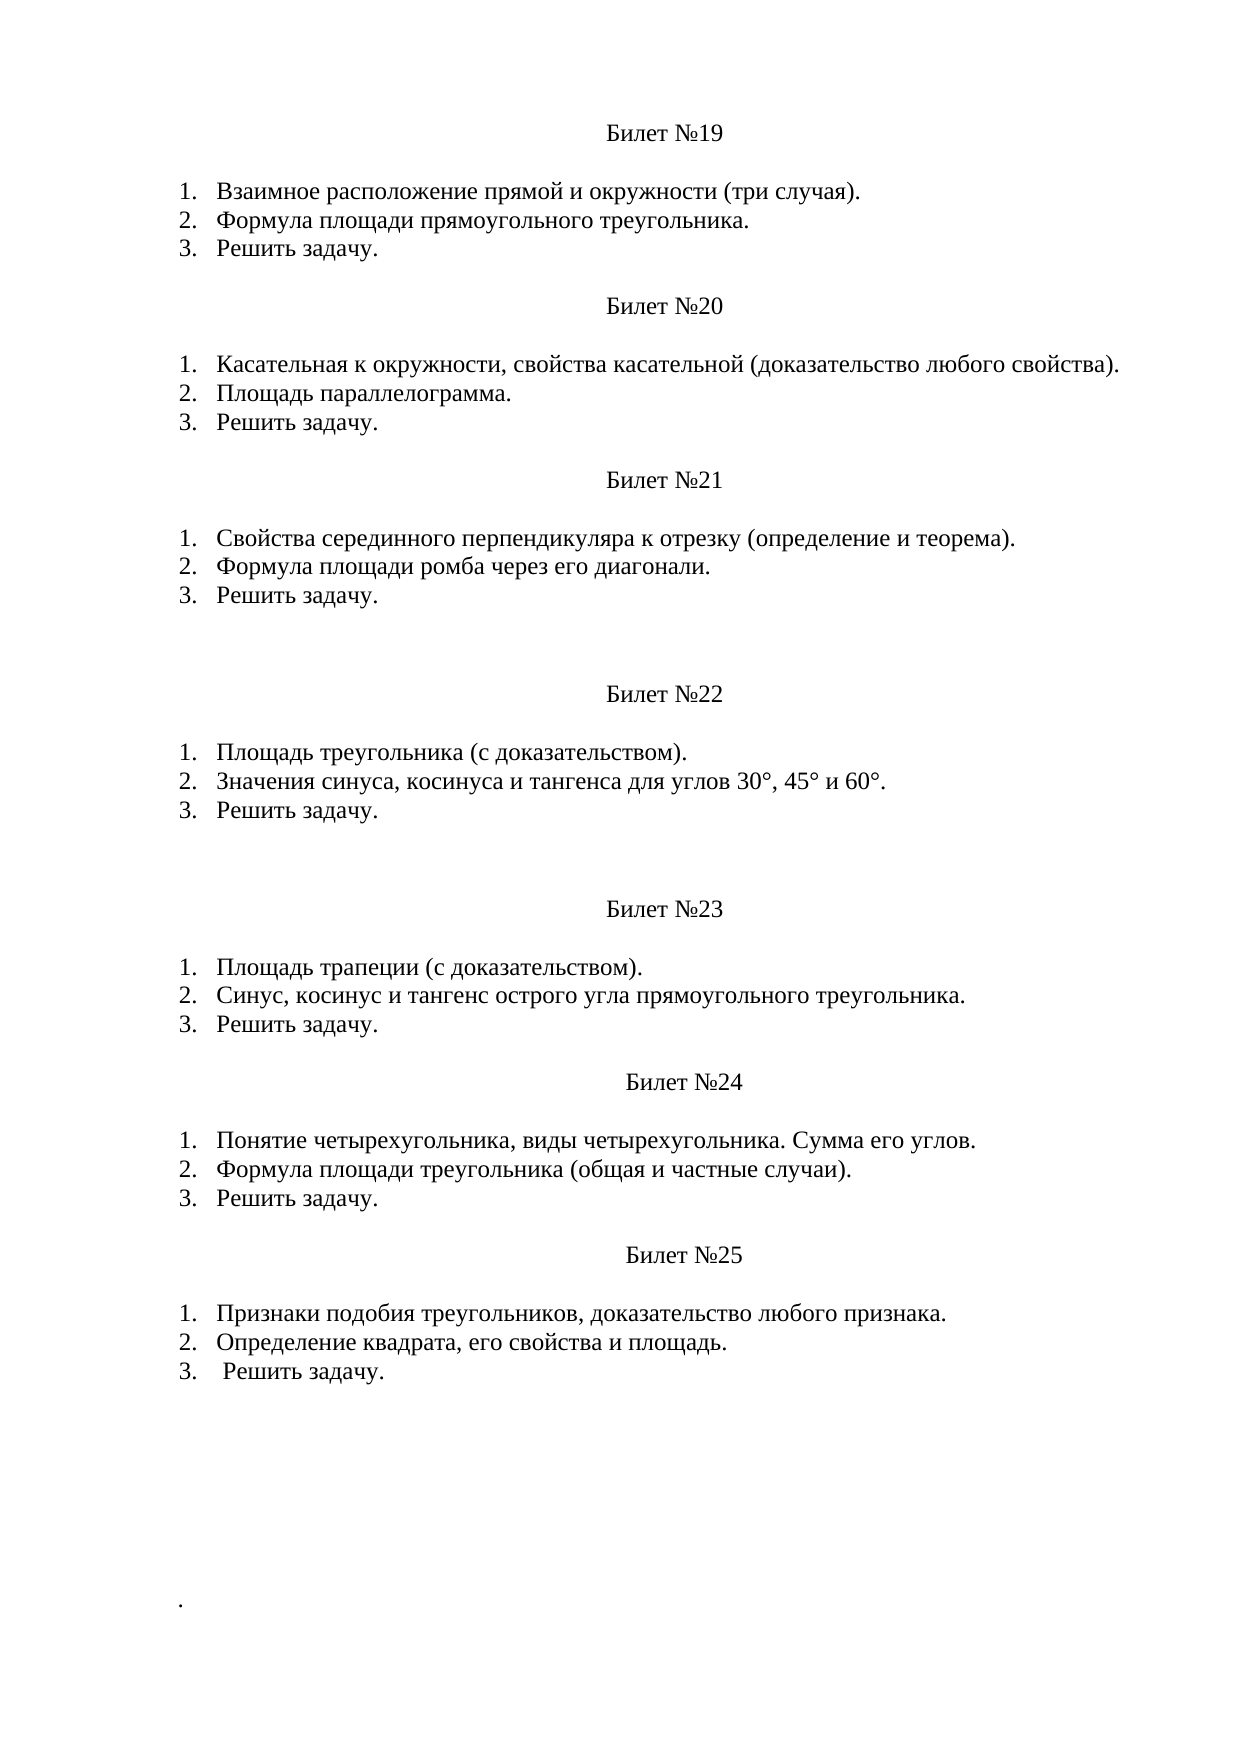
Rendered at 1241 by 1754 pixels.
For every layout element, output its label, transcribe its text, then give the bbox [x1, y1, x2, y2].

text Билет №25 [216, 1241, 1152, 1269]
text Билет №23 [177, 894, 1152, 923]
list Понятие четырехугольника, виды четырехугольника. Сумма его углов. [179, 1125, 1152, 1154]
list Решить задачу. [179, 407, 1152, 436]
list Взаимное расположение прямой и окружности (три случая). [179, 176, 1152, 205]
list Формула площади прямоугольного треугольника. [179, 205, 1152, 233]
list Касательная к окружности, свойства касательной (доказательство любого свойства). [179, 349, 1152, 378]
text Билет №21 [177, 465, 1152, 493]
list Площадь трапеции (с доказательством). [179, 952, 1152, 981]
list Формула площади треугольника (общая и частные случаи). [179, 1154, 1152, 1183]
list Значения синуса, косинуса и тангенса для углов 30°, 45° и 60°. [179, 766, 1152, 795]
text Билет №20 [177, 291, 1152, 320]
text . [177, 1584, 1152, 1613]
list Определение квадрата, его свойства и площадь. [179, 1327, 1152, 1356]
text Билет №22 [177, 679, 1152, 708]
list Решить задачу. [179, 580, 1152, 609]
list Решить задачу. [179, 233, 1152, 262]
list Площадь параллелограмма. [179, 378, 1152, 407]
text Билет №24 [216, 1067, 1152, 1096]
list Решить задачу. [179, 795, 1152, 823]
list Решить задачу. [179, 1183, 1152, 1211]
list Свойства серединного перпендикуляра к отрезку (определение и теорема). [179, 523, 1152, 551]
list Решить задачу. [179, 1356, 1152, 1385]
list Формула площади ромба через его диагонали. [179, 551, 1152, 580]
text Билет №19 [177, 118, 1152, 147]
list Синус, косинус и тангенс острого угла прямоугольного треугольника. [179, 981, 1152, 1009]
list Площадь треугольника (с доказательством). [179, 737, 1152, 766]
list Признаки подобия треугольников, доказательство любого признака. [179, 1298, 1152, 1327]
list Решить задачу. [179, 1009, 1152, 1038]
